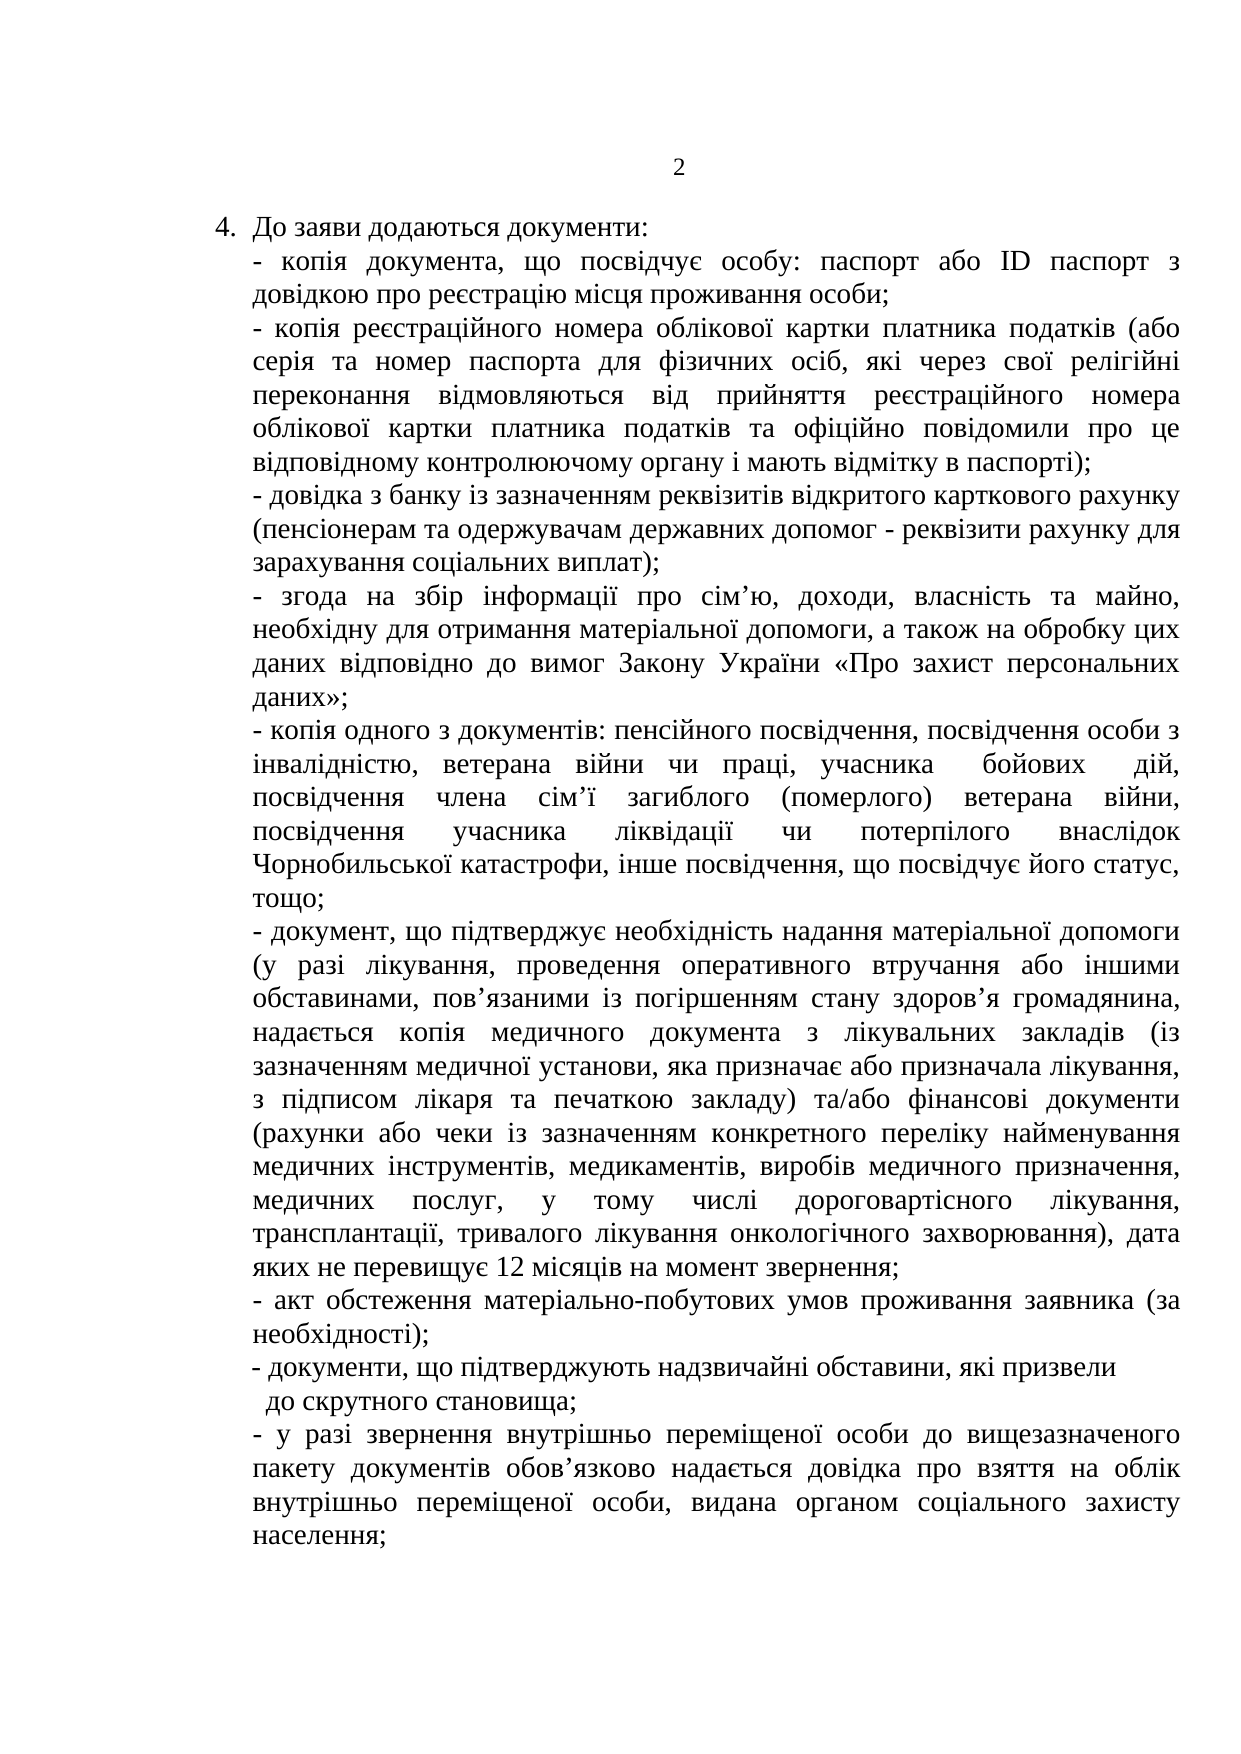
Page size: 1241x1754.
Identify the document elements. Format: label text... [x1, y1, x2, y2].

text - копія одного з документів: пенсійного посвідчення, посвідчення особи з інвалідністю, ветерана війни чи праці, учасника бойових дій, посвідчення члена сім’ї загиблого (померлого) ветерана війни, посвідчення учасника ліквідації чи потерпілого внаслідок Чорнобильської катастрофи, інше посвідчення, що посвідчує його статус, тощо; [252, 712, 1181, 913]
text - документ, що підтверджує необхідність надання матеріальної допомоги (у разі лікування, проведення оперативного втручання або іншими обставинами, пов’язаними із погіршенням стану здоров’я громадянина, надається копія медичного документа з лікувальних закладів (із зазначенням медичної установи, яка призначає або призначала лікування, з підписом лікаря та печаткою закладу) та/або фінансові документи (рахунки або чеки із зазначенням конкретного переліку найменування медичних інструментів, медикаментів, виробів медичного призначення, медичних послуг, у тому числі дороговартісного лікування, трансплантації, тривалого лікування онкологічного захворювання), дата яких не перевищує 12 місяців на момент звернення; [252, 913, 1181, 1282]
text - копія реєстраційного номера облікової картки платника податків (або серія та номер паспорта для фізичних осіб, які через свої релігійні переконання відмовляються від прийняття реєстраційного номера облікової картки платника податків та офіційно повідомили про це відповідному контролюючому органу і мають відмітку в паспорті); [252, 310, 1181, 477]
text - акт обстеження матеріально-побутових умов проживання заявника (за необхідності); [252, 1282, 1181, 1349]
text до скрутного становища; [177, 1383, 1181, 1417]
text - документи, що підтверджують надзвичайні обставини, які призвели [177, 1349, 1181, 1383]
text - довідка з банку із зазначенням реквізитів відкритого карткового рахунку (пенсіонерам та одержувачам державних допомог - реквізити рахунку для зарахування соціальних виплат); [252, 477, 1181, 578]
text 2 [177, 152, 1181, 180]
list До заяви додаються документи: [215, 209, 1181, 243]
text - копія документа, що посвідчує особу: паспорт або ID паспорт з довідкою про реєстрацію місця проживання особи; [252, 243, 1181, 310]
text - у разі звернення внутрішньо переміщеної особи до вищезазначеного пакету документів обов’язково надається довідка про взяття на облік внутрішньо переміщеної особи, видана органом соціального захисту населення; [252, 1417, 1181, 1551]
text - згода на збір інформації про сім’ю, доходи, власність та майно, необхідну для отримання матеріальної допомоги, а також на обробку цих даних відповідно до вимог Закону України «Про захист персональних даних»; [252, 578, 1181, 712]
